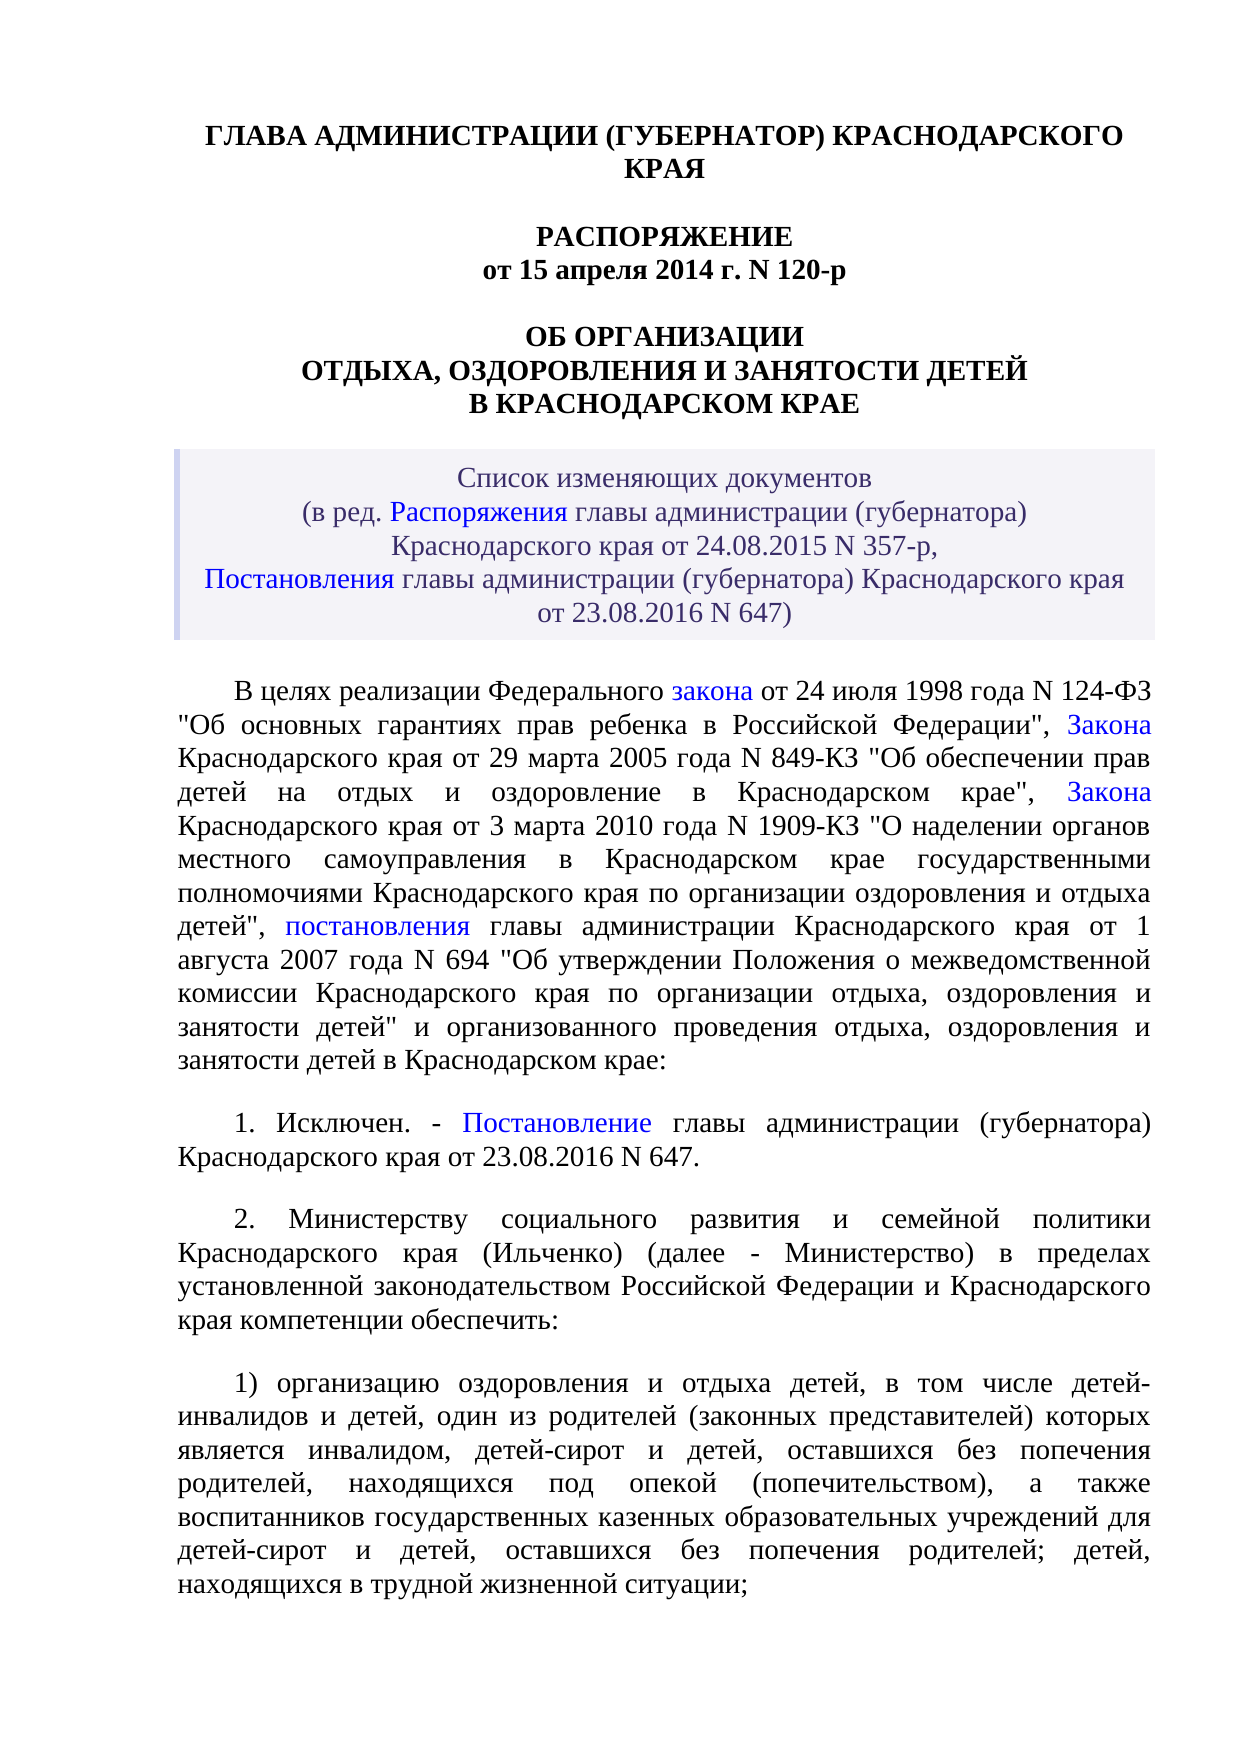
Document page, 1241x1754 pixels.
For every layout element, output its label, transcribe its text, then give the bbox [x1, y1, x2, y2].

text РАСПОРЯЖЕНИЕ [177, 219, 1152, 252]
table_header Список изменяющих документов (в ред. Распоряжения главы администрации (губернатора) Краснодарского края от 24.08.2015 N 357-р, Постановления главы администрации (губернатора) Краснодарского края от 23.08.2016 N 647) [180, 449, 1149, 640]
text 1) организацию оздоровления и отдыха детей, в том числе детей-инвалидов и детей, один из родителей (законных представителей) которых является инвалидом, детей-сирот и детей, оставшихся без попечения родителей, находящихся под опекой (попечительством), а также воспитанников государственных казенных образовательных учреждений для детей-сирот и детей, оставшихся без попечения родителей; детей, находящихся в трудной жизненной ситуации; [177, 1365, 1152, 1599]
text В целях реализации Федерального закона от 24 июля 1998 года N 124-ФЗ "Об основных гарантиях прав ребенка в Российской Федерации", Закона Краснодарского края от 29 марта 2005 года N 849-КЗ "Об обеспечении прав детей на отдых и оздоровление в Краснодарском крае", Закона Краснодарского края от 3 марта 2010 года N 1909-КЗ "О наделении органов местного самоуправления в Краснодарском крае государственными полномочиями Краснодарского края по организации оздоровления и отдыха детей", постановления главы администрации Краснодарского края от 1 августа 2007 года N 694 "Об утверждении Положения о межведомственной комиссии Краснодарского края по организации отдыха, оздоровления и занятости детей" и организованного проведения отдыха, оздоровления и занятости детей в Краснодарском крае: [177, 673, 1152, 1076]
text ГЛАВА АДМИНИСТРАЦИИ (ГУБЕРНАТОР) КРАСНОДАРСКОГО КРАЯ [177, 118, 1152, 185]
text ОБ ОРГАНИЗАЦИИ [177, 319, 1152, 353]
text 1. Исключен. - Постановление главы администрации (губернатора) Краснодарского края от 23.08.2016 N 647. [177, 1105, 1152, 1172]
text ОТДЫХА, ОЗДОРОВЛЕНИЯ И ЗАНЯТОСТИ ДЕТЕЙ [177, 353, 1152, 386]
text В КРАСНОДАРСКОМ КРАЕ [177, 386, 1152, 420]
text 2. Министерству социального развития и семейной политики Краснодарского края (Ильченко) (далее - Министерство) в пределах установленной законодательством Российской Федерации и Краснодарского края компетенции обеспечить: [177, 1201, 1152, 1336]
text от 15 апреля 2014 г. N 120-р [177, 252, 1152, 286]
